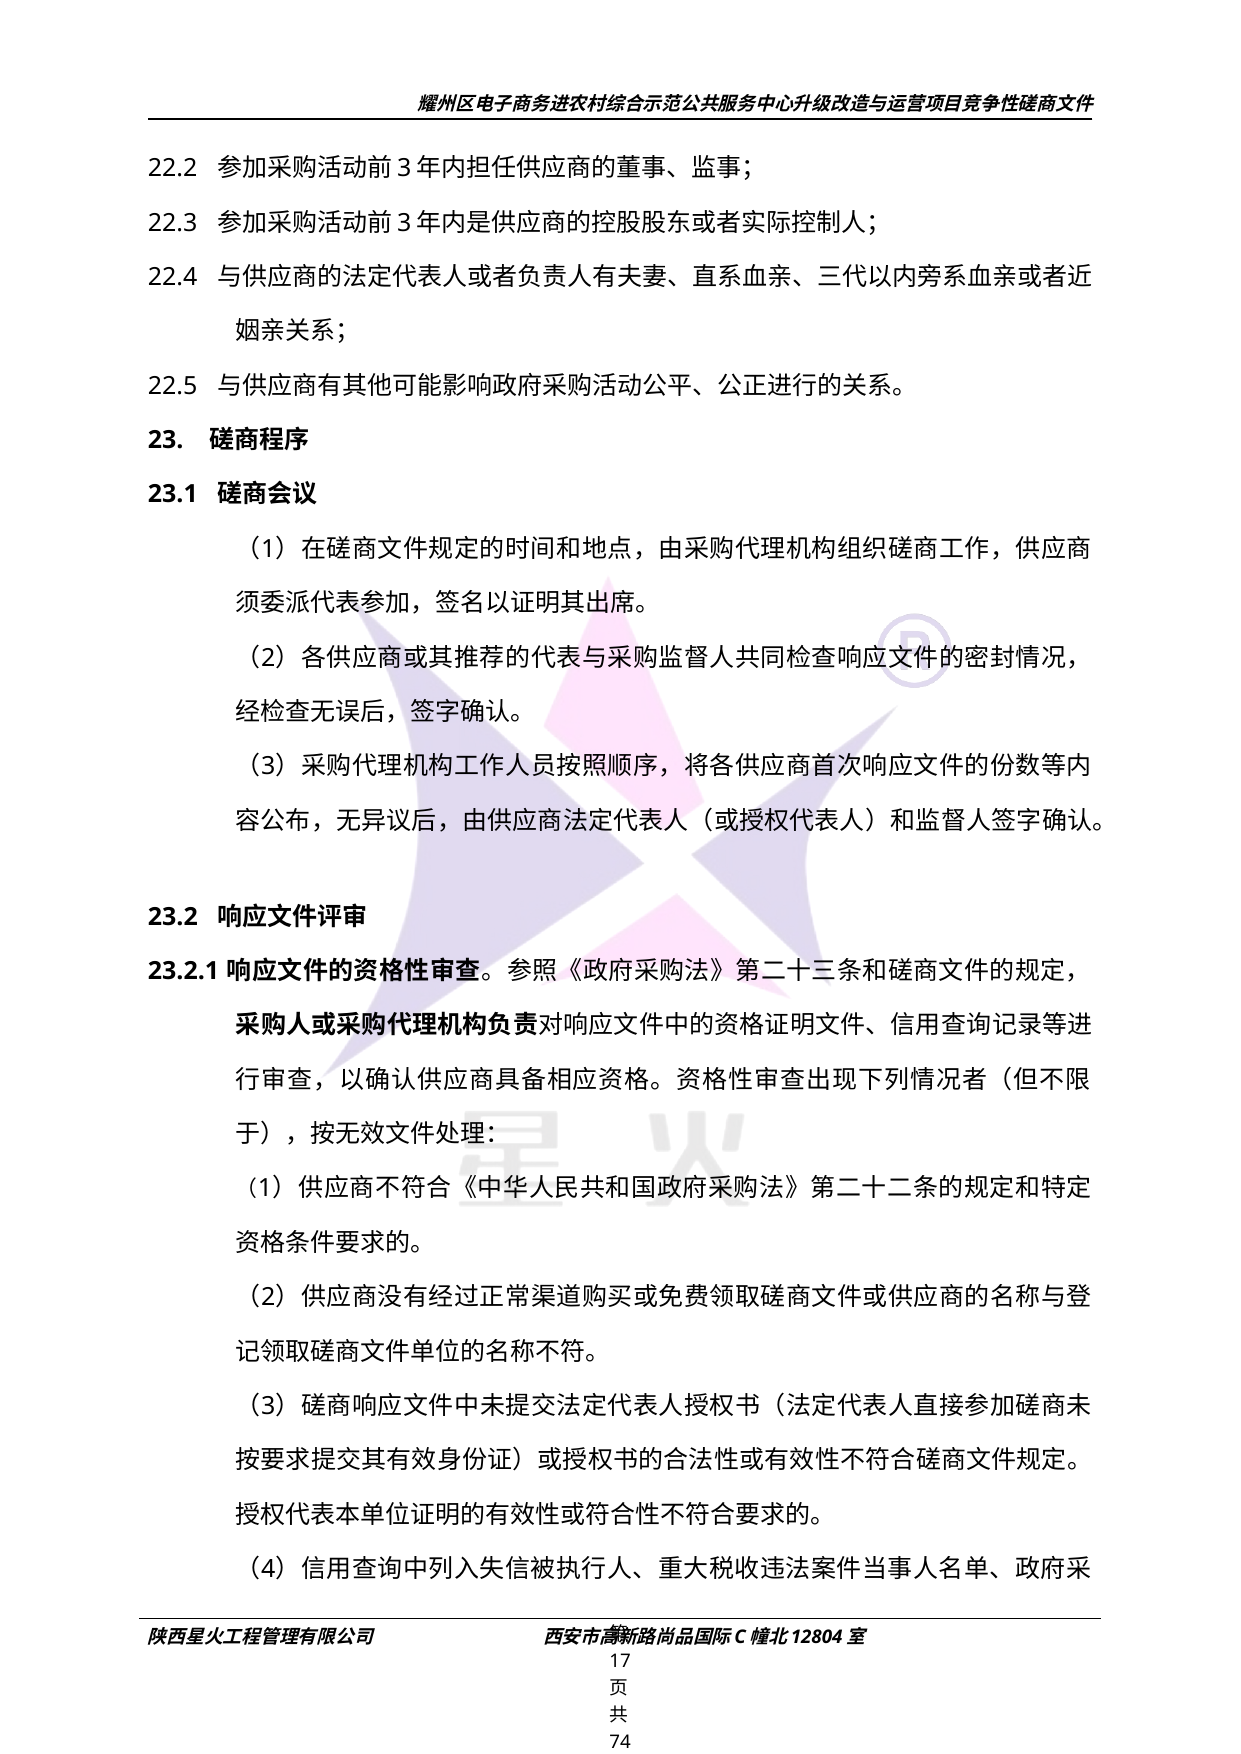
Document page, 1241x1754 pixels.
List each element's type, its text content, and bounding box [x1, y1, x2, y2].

subtitle 23.2 响应文件评审 [148, 896, 1092, 932]
text （3）采购代理机构工作人员按照顺序，将各供应商首次响应文件的份数等内容公布，无异议后，由供应商法定代表人（或授权代表人）和监督人签字确认。 [235, 746, 1092, 881]
subtitle 22.2 参加采购活动前3年内担任供应商的董事、监事； [148, 148, 1092, 184]
text （1）在磋商文件规定的时间和地点，由采购代理机构组织磋商工作，供应商须委派代表参加，签名以证明其出席。 [235, 528, 1092, 619]
text （2）供应商没有经过正常渠道购买或免费领取磋商文件或供应商的名称与登记领取磋商文件单位的名称不符。 [235, 1277, 1092, 1367]
subtitle 22.4 与供应商的法定代表人或者负责人有夫妻、直系血亲、三代以内旁系血亲或者近姻亲关系； [148, 256, 1092, 347]
text 23.2.1 响应文件的资格性审查。参照《政府采购法》第二十三条和磋商文件的规定，采购人或采购代理机构负责对响应文件中的资格证明文件、信用查询记录等进行审查，以确认供应商具备相应资格。资格性审查出现下列情况者（但不限于），按无效文件处理： [148, 950, 1092, 1150]
subtitle 22.3 参加采购活动前3年内是供应商的控股股东或者实际控制人； [148, 202, 1092, 238]
subtitle 23. 磋商程序 [148, 419, 1092, 456]
subtitle 22.5 与供应商有其他可能影响政府采购活动公平、公正进行的关系。 [148, 365, 1092, 401]
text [235, 1548, 1092, 1585]
text （2）各供应商或其推荐的代表与采购监督人共同检查响应文件的密封情况，经检查无误后，签字确认。 [235, 637, 1092, 728]
subtitle 23.1 磋商会议 [148, 474, 1092, 510]
text （3）磋商响应文件中未提交法定代表人授权书（法定代表人直接参加磋商未按要求提交其有效身份证）或授权书的合法性或有效性不符合磋商文件规定。授权代表本单位证明的有效性或符合性不符合要求的。 [235, 1385, 1092, 1530]
text （1）供应商不符合《中华人民共和国政府采购法》第二十二条的规定和特定资格条件要求的。 [235, 1168, 1092, 1258]
